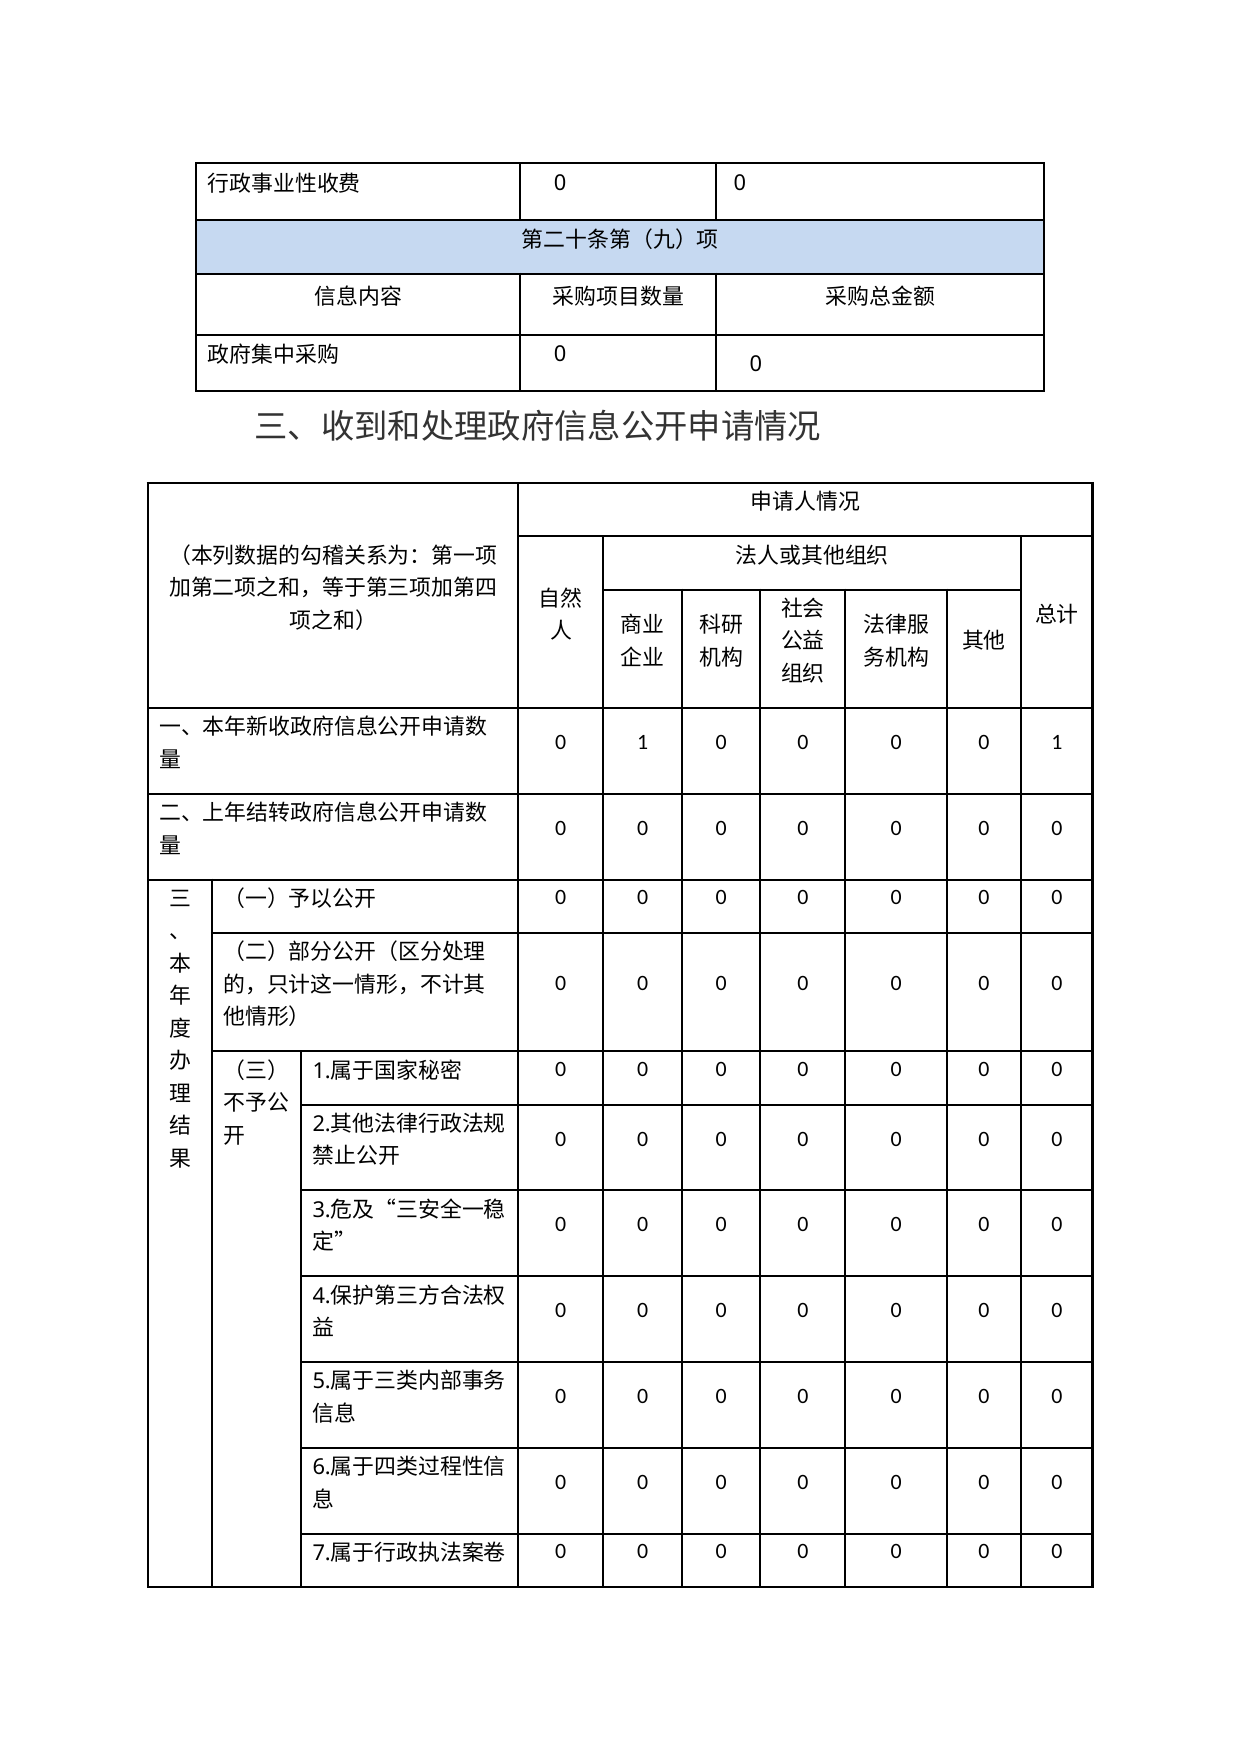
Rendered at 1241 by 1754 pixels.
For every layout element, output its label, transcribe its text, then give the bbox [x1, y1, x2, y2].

table_cell 0 [948, 1191, 1020, 1275]
table_cell 3.危及“三安全一稳定” [302, 1191, 517, 1275]
table_cell 信息内容 [197, 275, 519, 334]
table_cell 商业企业 [604, 591, 681, 707]
table_cell 0 [948, 795, 1020, 878]
table_cell 法律服务机构 [846, 591, 946, 707]
table_cell 0 [846, 1052, 946, 1103]
table_cell 0 [846, 934, 946, 1050]
table_cell 0 [761, 934, 844, 1050]
table_cell 0 [1022, 1535, 1091, 1586]
table_cell 0 [761, 1106, 844, 1189]
table_cell 采购项目数量 [521, 275, 715, 334]
text 三、收到和处理政府信息公开申请情况 [187, 392, 1053, 457]
table_header 申请人情况 [519, 484, 1091, 535]
table_cell 采购总金额 [717, 275, 1043, 334]
table_cell 自然人 [519, 537, 602, 707]
table_cell 0 [846, 1191, 946, 1275]
table_cell （二）部分公开（区分处理的，只计这一情形，不计其他情形） [213, 934, 517, 1050]
table_cell 0 [846, 795, 946, 878]
table_cell 0 [604, 934, 681, 1050]
table_cell 0 [683, 1191, 759, 1275]
table_cell （三）不予公开 [213, 1052, 300, 1586]
table_cell 0 [761, 1449, 844, 1533]
table_cell 5.属于三类内部事务信息 [302, 1363, 517, 1447]
table_cell 0 [604, 1535, 681, 1586]
table_cell 0 [846, 1449, 946, 1533]
table_cell 0 [683, 1106, 759, 1189]
table_cell 0 [519, 709, 602, 793]
table_cell 7.属于行政执法案卷 [302, 1535, 517, 1586]
table_cell （一）予以公开 [213, 881, 517, 932]
table_cell 0 [521, 336, 715, 390]
table_cell 0 [683, 1363, 759, 1447]
table_cell 法人或其他组织 [604, 537, 1020, 588]
table_cell 0 [948, 934, 1020, 1050]
table_cell 0 [519, 795, 602, 878]
table_cell 0 [717, 164, 1043, 219]
table_cell 0 [948, 1052, 1020, 1103]
table_cell 4.保护第三方合法权益 [302, 1277, 517, 1361]
table_cell 0 [683, 1277, 759, 1361]
table_cell 0 [846, 881, 946, 932]
table_cell 总计 [1022, 537, 1091, 707]
table_cell 0 [761, 795, 844, 878]
table_cell 0 [604, 1449, 681, 1533]
table_cell 0 [1022, 1277, 1091, 1361]
table_cell 0 [519, 1363, 602, 1447]
table_header （本列数据的勾稽关系为：第一项加第二项之和，等于第三项加第四项之和） [149, 484, 517, 707]
table_cell 0 [683, 881, 759, 932]
table_cell 0 [604, 1363, 681, 1447]
table_cell 0 [519, 1277, 602, 1361]
table_cell 0 [948, 1363, 1020, 1447]
table_cell 0 [761, 1277, 844, 1361]
table_cell 0 [846, 1363, 946, 1447]
table_cell 0 [683, 1535, 759, 1586]
table_cell 0 [1022, 881, 1091, 932]
table_cell 0 [683, 934, 759, 1050]
table_cell 0 [521, 164, 715, 219]
table_cell 0 [761, 1052, 844, 1103]
table_cell 三、本年度办理结果 [149, 881, 211, 1586]
table_cell 0 [683, 1052, 759, 1103]
table_cell 0 [683, 795, 759, 878]
table_cell 科研机构 [683, 591, 759, 707]
table_cell 0 [761, 1535, 844, 1586]
table_cell 0 [948, 1449, 1020, 1533]
table_cell 0 [761, 1363, 844, 1447]
table_cell 0 [1022, 795, 1091, 878]
table_cell 0 [683, 1449, 759, 1533]
table_cell 二、上年结转政府信息公开申请数量 [149, 795, 517, 878]
table_cell 0 [1022, 1106, 1091, 1189]
table_cell 0 [519, 1052, 602, 1103]
table_cell 0 [604, 795, 681, 878]
table_cell 一、本年新收政府信息公开申请数量 [149, 709, 517, 793]
table_cell 0 [519, 1191, 602, 1275]
table_cell 0 [519, 934, 602, 1050]
table_cell 政府集中采购 [197, 336, 519, 390]
table_cell 社会公益组织 [761, 591, 844, 707]
table_cell 0 [846, 1277, 946, 1361]
table_cell 0 [519, 1535, 602, 1586]
table_cell 2.其他法律行政法规禁止公开 [302, 1106, 517, 1189]
table_cell 0 [604, 1052, 681, 1103]
table_cell 第二十条第（九）项 [197, 221, 1043, 273]
table_cell 0 [948, 1535, 1020, 1586]
table_cell 0 [683, 709, 759, 793]
table_cell 0 [604, 1191, 681, 1275]
table_cell 0 [948, 1277, 1020, 1361]
table_cell 0 [1022, 1191, 1091, 1275]
table_cell 0 [604, 1106, 681, 1189]
table_cell 0 [948, 881, 1020, 932]
table_cell 行政事业性收费 [197, 164, 519, 219]
table_cell 0 [761, 1191, 844, 1275]
table_cell 0 [1022, 1363, 1091, 1447]
table_cell 1.属于国家秘密 [302, 1052, 517, 1103]
table_cell 0 [1022, 1052, 1091, 1103]
table_cell 0 [761, 709, 844, 793]
table_cell 1 [1022, 709, 1091, 793]
table_cell 其他 [948, 591, 1020, 707]
table_cell 0 [604, 1277, 681, 1361]
table_cell 6.属于四类过程性信息 [302, 1449, 517, 1533]
table_cell 0 [519, 1449, 602, 1533]
table_cell 0 [846, 1535, 946, 1586]
table_cell 0 [519, 1106, 602, 1189]
table_cell 0 [948, 1106, 1020, 1189]
table_cell 0 [1022, 1449, 1091, 1533]
table_cell 0 [761, 881, 844, 932]
table_cell 0 [948, 709, 1020, 793]
table_cell 1 [604, 709, 681, 793]
table_cell 0 [519, 881, 602, 932]
table_cell 0 [846, 709, 946, 793]
table_cell 0 [846, 1106, 946, 1189]
table_cell 0 [604, 881, 681, 932]
table_cell 0 [1022, 934, 1091, 1050]
table_cell 0 [717, 336, 1043, 390]
